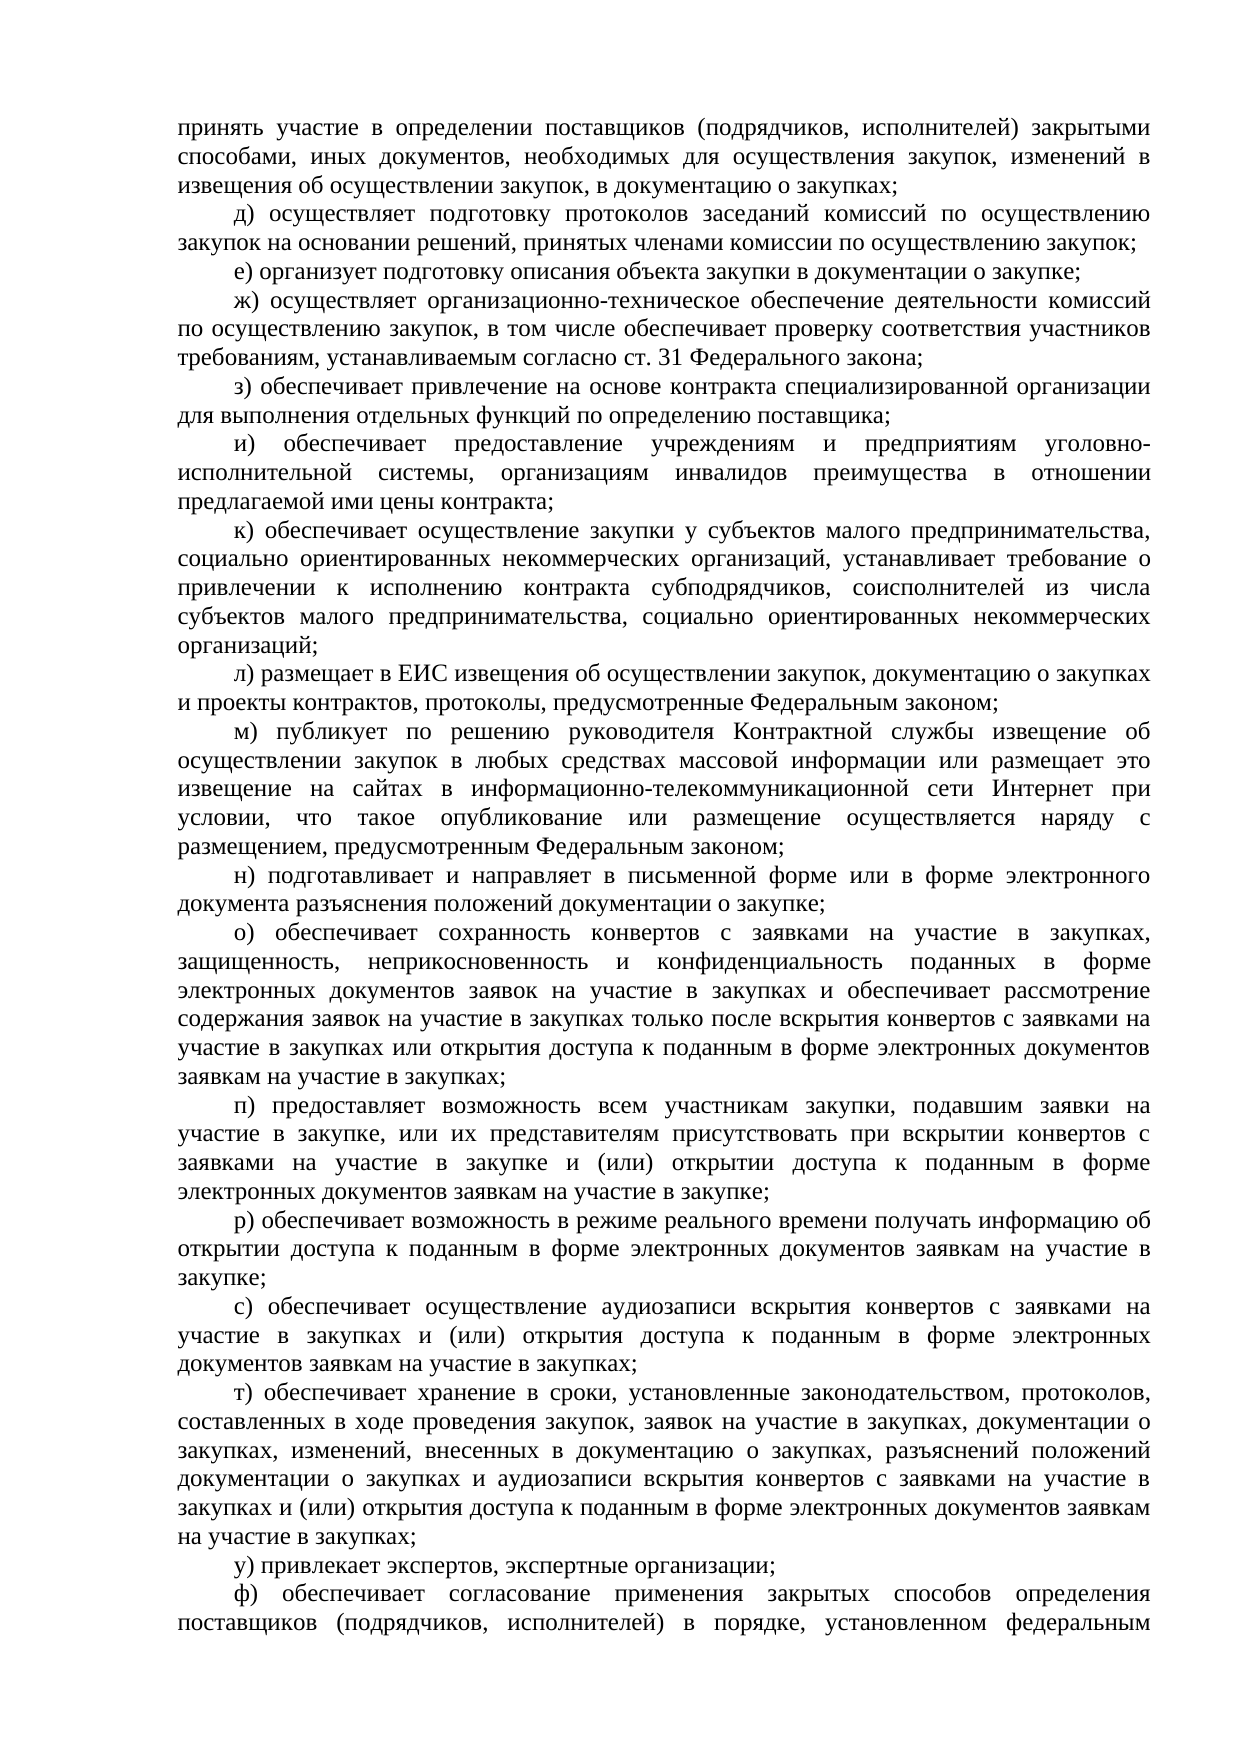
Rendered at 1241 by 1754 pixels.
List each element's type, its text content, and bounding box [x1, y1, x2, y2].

text о) обеспечивает сохранность конвертов с заявками на участие в закупках, защищенность, неприкосновенность и конфиденциальность поданных в форме электронных документов заявок на участие в закупках и обеспечивает рассмотрение содержания заявок на участие в закупках только после вскрытия конвертов с заявками на участие в закупках или открытия доступа к поданным в форме электронных документов заявкам на участие в закупках; [177, 917, 1152, 1090]
text у) привлекает экспертов, экспертные организации; [177, 1550, 1152, 1578]
text д) осуществляет подготовку протоколов заседаний комиссий по осуществлению закупок на основании решений, принятых членами комиссии по осуществлению закупок; [177, 198, 1152, 256]
text н) подготавливает и направляет в письменной форме или в форме электронного документа разъяснения положений документации о закупке; [177, 860, 1152, 917]
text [177, 1578, 1152, 1636]
text е) организует подготовку описания объекта закупки в документации о закупке; [177, 256, 1152, 285]
text ж) осуществляет организационно-техническое обеспечение деятельности комиссий по осуществлению закупок, в том числе обеспечивает проверку соответствия участников требованиям, устанавливаемым согласно ст. 31 Федерального закона; [177, 285, 1152, 371]
text м) публикует по решению руководителя Контрактной службы извещение об осуществлении закупок в любых средствах массовой информации или размещает это извещение на сайтах в информационно-телекоммуникационной сети Интернет при условии, что такое опубликование или размещение осуществляется наряду с размещением, предусмотренным Федеральным законом; [177, 716, 1152, 860]
text и) обеспечивает предоставление учреждениям и предприятиям уголовно-исполнительной системы, организациям инвалидов преимущества в отношении предлагаемой ими цены контракта; [177, 428, 1152, 515]
text р) обеспечивает возможность в режиме реального времени получать информацию об открытии доступа к поданным в форме электронных документов заявкам на участие в закупке; [177, 1205, 1152, 1291]
text з) обеспечивает привлечение на основе контракта специализированной организации для выполнения отдельных функций по определению поставщика; [177, 371, 1152, 428]
text п) предоставляет возможность всем участникам закупки, подавшим заявки на участие в закупке, или их представителям присутствовать при вскрытии конвертов с заявками на участие в закупке и (или) открытии доступа к поданным в форме электронных документов заявкам на участие в закупке; [177, 1090, 1152, 1205]
text с) обеспечивает осуществление аудиозаписи вскрытия конвертов с заявками на участие в закупках и (или) открытия доступа к поданным в форме электронных документов заявкам на участие в закупках; [177, 1291, 1152, 1377]
text т) обеспечивает хранение в сроки, установленные законодательством, протоколов, составленных в ходе проведения закупок, заявок на участие в закупках, документации о закупках, изменений, внесенных в документацию о закупках, разъяснений положений документации о закупках и аудиозаписи вскрытия конвертов с заявками на участие в закупках и (или) открытия доступа к поданным в форме электронных документов заявкам на участие в закупках; [177, 1377, 1152, 1550]
text к) обеспечивает осуществление закупки у субъектов малого предпринимательства, социально ориентированных некоммерческих организаций, устанавливает требование о привлечении к исполнению контракта субподрядчиков, соисполнителей из числа субъектов малого предпринимательства, социально ориентированных некоммерческих организаций; [177, 515, 1152, 658]
text л) размещает в ЕИС извещения об осуществлении закупок, документацию о закупках и проекты контрактов, протоколы, предусмотренные Федеральным законом; [177, 658, 1152, 716]
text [177, 112, 1152, 198]
